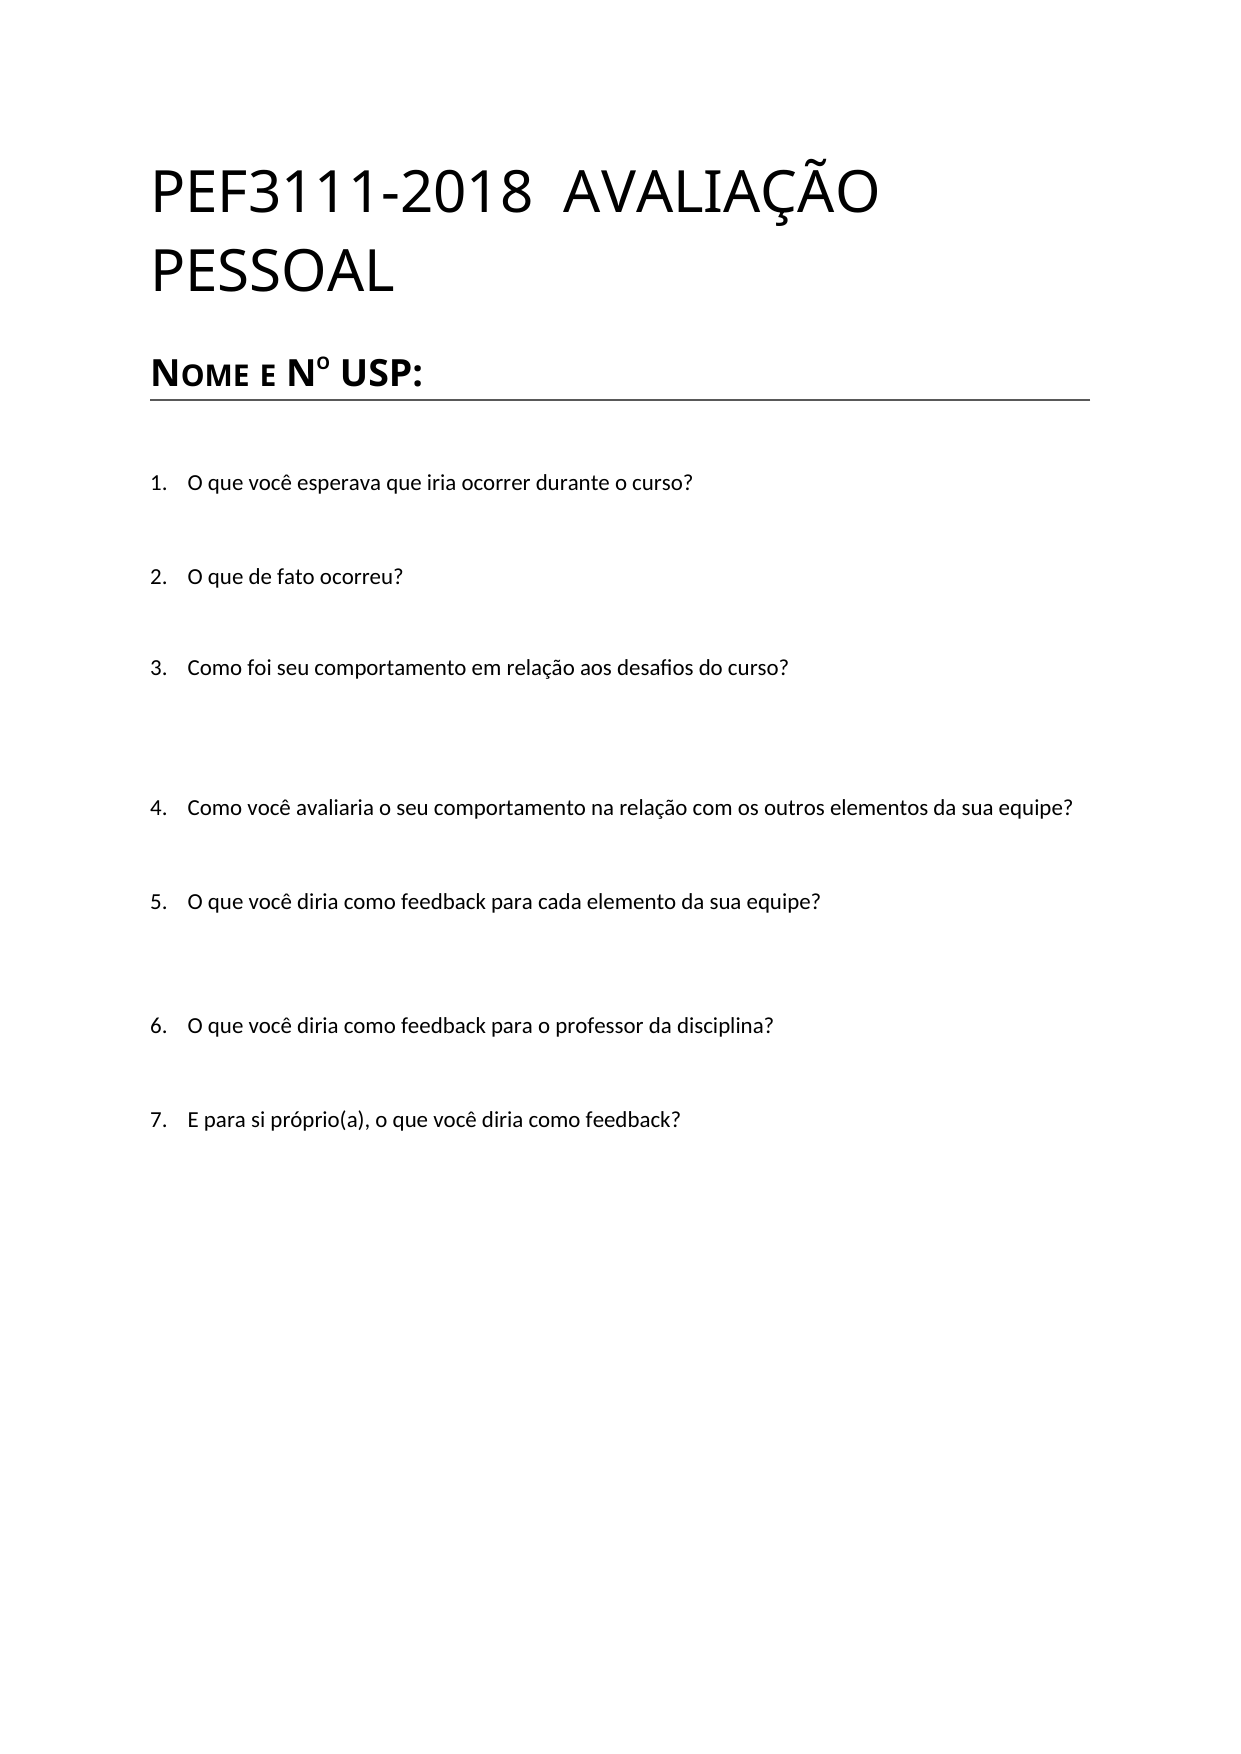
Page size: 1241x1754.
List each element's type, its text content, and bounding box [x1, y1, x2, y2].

subtitle Nome e No USP: [150, 346, 1090, 399]
title PEF3111-2018 AVALIAÇÃO PESSOAL [150, 150, 1090, 309]
list E para si próprio(a), o que você diria como feedback? [150, 1105, 1090, 1133]
list Como foi seu comportamento em relação aos desafios do curso? [150, 653, 1090, 681]
list Como você avaliaria o seu comportamento na relação com os outros elementos da sua equipe? [150, 793, 1090, 821]
list O que você esperava que iria ocorrer durante o curso? [150, 468, 1090, 496]
list O que você diria como feedback para cada elemento da sua equipe? [150, 887, 1090, 915]
list O que você diria como feedback para o professor da disciplina? [150, 1011, 1090, 1039]
list O que de fato ocorreu? [150, 562, 1090, 590]
